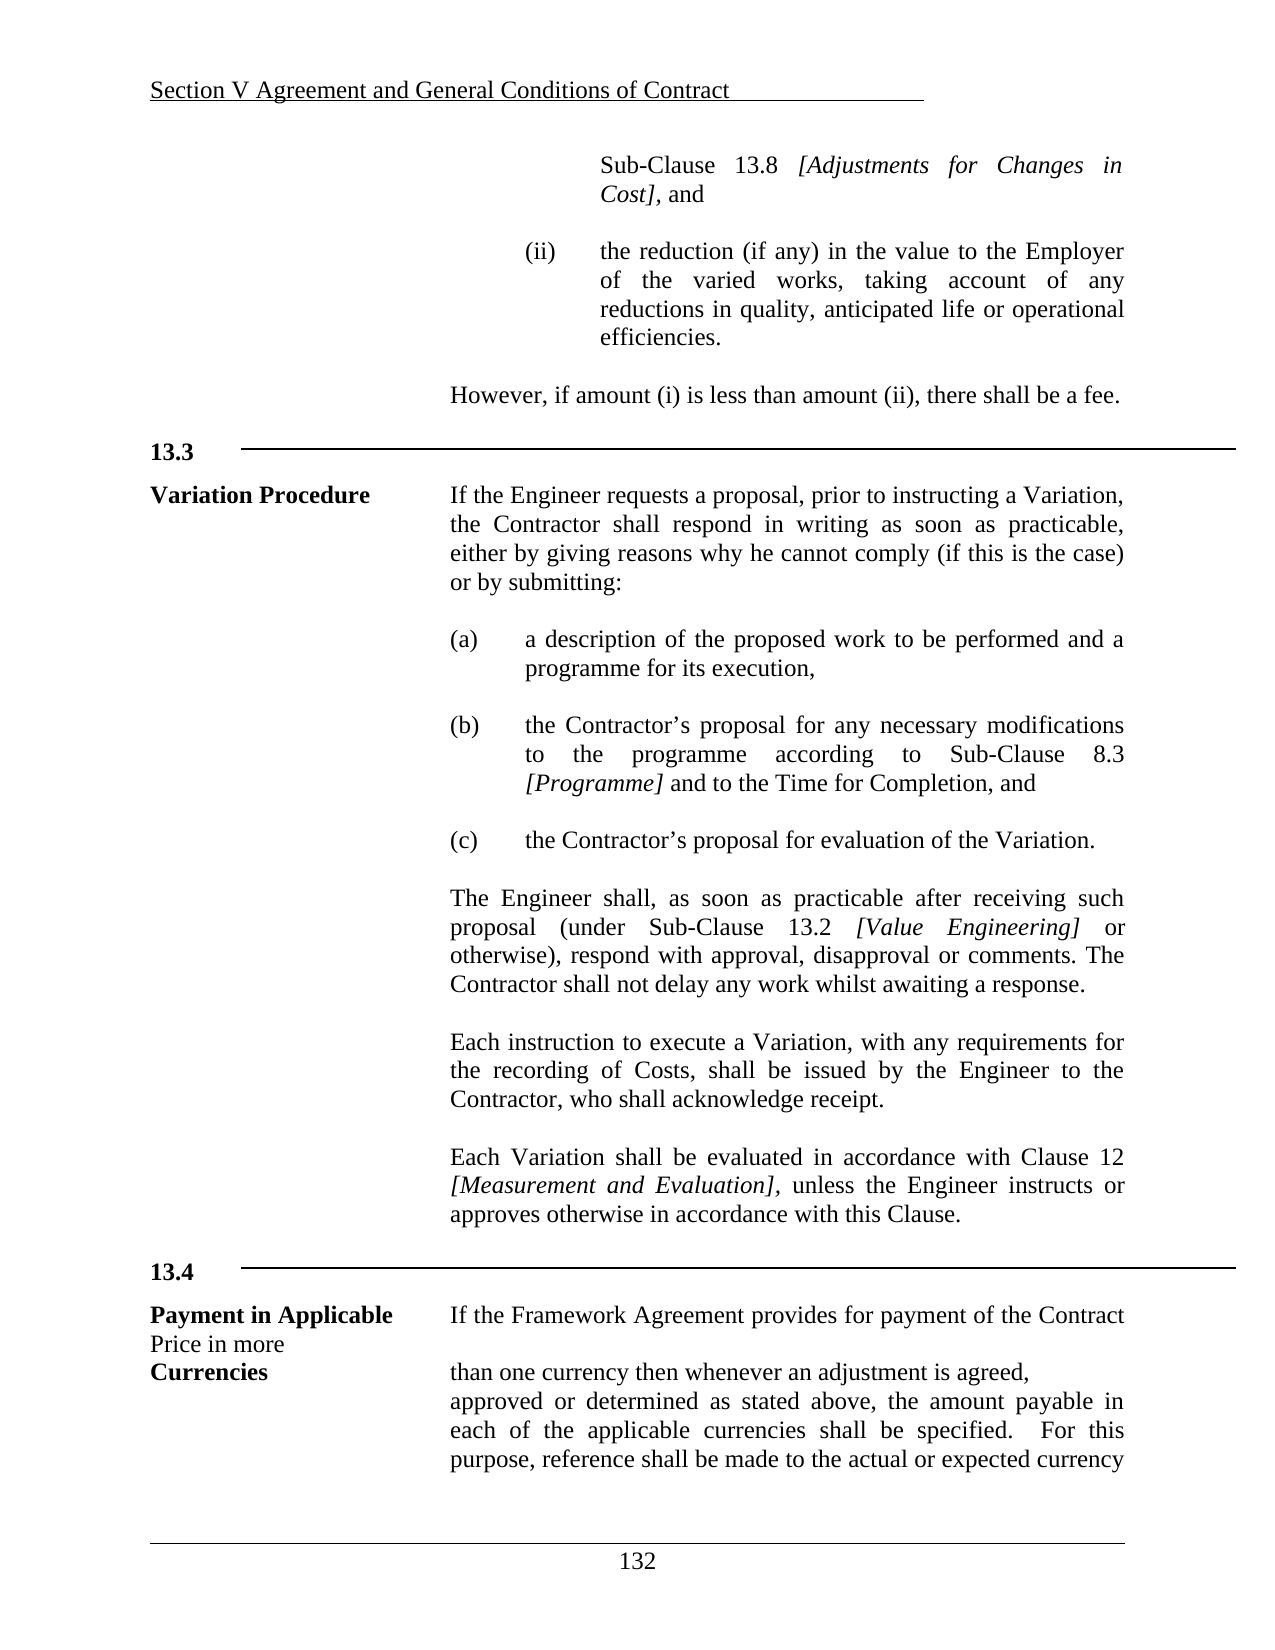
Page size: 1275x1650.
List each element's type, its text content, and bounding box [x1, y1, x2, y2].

text (b) the Contractor’s proposal for any necessary modifications to the programme according to Sub-Clause 8.3 [Programme] and to the Time for Completion, and [450, 711, 1125, 797]
text Each instruction to execute a Variation, with any requirements for the recording of Costs, shall be issued by the Engineer to the Contractor, who shall acknowledge receipt. [450, 1027, 1125, 1113]
text (a) a description of the proposed work to be performed and a programme for its execution, [450, 624, 1125, 682]
text (c) the Contractor’s proposal for evaluation of the Variation. [375, 826, 1125, 854]
text The Engineer shall, as soon as practicable after receiving such proposal (under Sub-Clause 13.2 [Value Engineering] or otherwise), respond with approval, disapproval or comments. The Contractor shall not delay any work whilst awaiting a response. [450, 883, 1125, 998]
text (ii) the reduction (if any) in the value to the Employer of the varied works, taking account of any reductions in quality, anticipated life or operational efficiencies. [525, 236, 1125, 351]
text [525, 150, 1125, 207]
text Variation Procedure If the Engineer requests a proposal, prior to instructing a Variation, the Contractor shall respond in writing as soon as practicable, either by giving reasons why he cannot comply (if this is the case) or by submitting: [150, 481, 1125, 596]
text 13.3 [150, 437, 1125, 466]
text Payment in Applicable If the Framework Agreement provides for payment of the Contract Price in more [150, 1300, 1125, 1357]
text 13.4 [150, 1257, 1125, 1286]
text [450, 1386, 1125, 1472]
text Currencies than one currency then whenever an adjustment is agreed, [150, 1357, 1125, 1386]
text Each Variation shall be evaluated in accordance with Clause 12 [Measurement and Evaluation], unless the Engineer instructs or approves otherwise in accordance with this Clause. [450, 1142, 1125, 1228]
text However, if amount (i) is less than amount (ii), there shall be a fee. [150, 380, 1125, 409]
